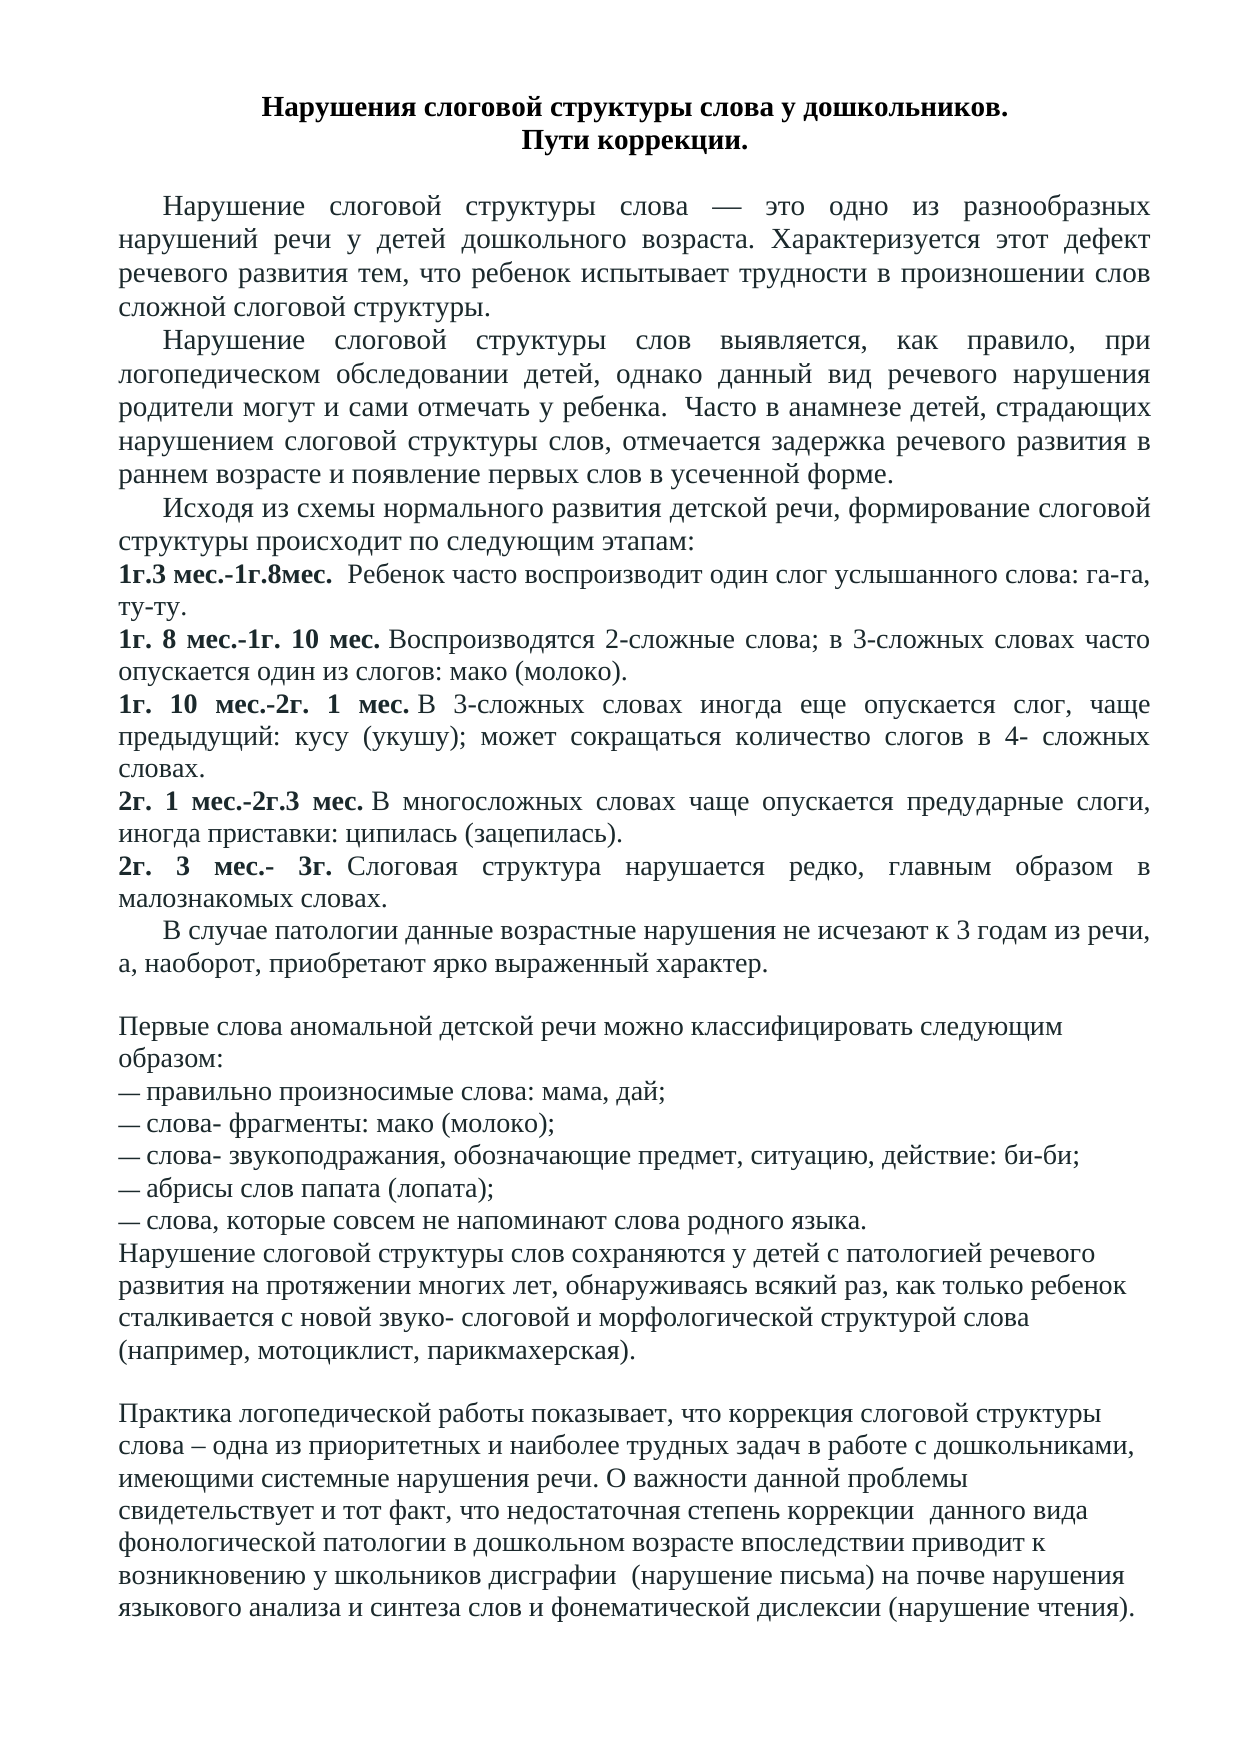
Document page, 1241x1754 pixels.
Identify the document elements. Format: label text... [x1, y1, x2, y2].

text — слова- звукоподражания, обозначающие предмет, ситуацию, действие: би-би; [118, 1138, 1152, 1171]
text 1г. 10 мес.-2г. 1 мес. В 3-сложных словах иногда еще опускается слог, чаще предыдущий: кусу (укушу); может сокращаться количество слогов в 4- сложных словах. [118, 687, 1152, 784]
text — правильно произносимые слова: мама, дай; [118, 1074, 1152, 1106]
text Первые слова аномальной детской речи можно классифицировать следующим образом: [118, 1009, 1152, 1074]
text Нарушение слоговой структуры слов выявляется, как правило, при логопедическом обследовании детей, однако данный вид речевого нарушения родители могут и сами отмечать у ребенка. Часто в анамнезе детей, страдающих нарушением слоговой структуры слов, отмечается задержка речевого развития в раннем возрасте и появление первых слов в усеченной форме. [118, 322, 1152, 490]
text 2г. 1 мес.-2г.3 мес. В многосложных словах чаще опускается предударные слоги, иногда приставки: ципилась (зацепилась). [118, 784, 1152, 849]
text 1г.3 мес.-1г.8мес. Ребенок часто воспроизводит один слог услышанного слова: га-га, ту-ту. [118, 557, 1152, 622]
text Нарушения слоговой структуры слова у дошкольников. [118, 89, 1152, 122]
text В случае патологии данные возрастные нарушения не исчезают к 3 годам из речи, а, наоборот, приобретают ярко выраженный характер. [118, 913, 1152, 978]
text Нарушение слоговой структуры слова — это одно из разнообразных нарушений речи у детей дошкольного возраста. Характеризуется этот дефект речевого развития тем, что ребенок испытывает трудности в произношении слов сложной слоговой структуры. [118, 188, 1152, 322]
text — слова- фрагменты: мако (молоко); [118, 1106, 1152, 1138]
text Практика логопедической работы показывает, что коррекция слоговой структуры слова – одна из приоритетных и наиболее трудных задач в работе с дошкольниками, имеющими системные нарушения речи. О важности данной проблемы свидетельствует и тот факт, что недостаточная степень коррекции данного вида фонологической патологии в дошкольном возрасте впоследствии приводит к возникновению у школьников дисграфии (нарушение письма) на почве нарушения языкового анализа и синтеза слов и фонематической дислексии (нарушение чтения). [118, 1396, 1152, 1623]
text 1г. 8 мес.-1г. 10 мес. Воспроизводятся 2-сложные слова; в 3-сложных словах часто опускается один из слогов: мако (молоко). [118, 622, 1152, 687]
text Пути коррекции. [118, 122, 1152, 156]
text Нарушение слоговой структуры слов сохраняются у детей с патологией речевого развития на протяжении многих лет, обнаруживаясь всякий раз, как только ребенок сталкивается с новой звуко- слоговой и морфологической структурой слова (например, мотоциклист, парикмахерская). [118, 1236, 1152, 1365]
text — слова, которые совсем не напоминают слова родного языка. [118, 1203, 1152, 1236]
text Исходя из схемы нормального развития детской речи, формирование слоговой структуры происходит по следующим этапам: [118, 490, 1152, 557]
text 2г. 3 мес.- 3г. Слоговая структура нарушается редко, главным образом в малознакомых словах. [118, 849, 1152, 913]
text — абрисы слов папата (лопата); [118, 1171, 1152, 1203]
